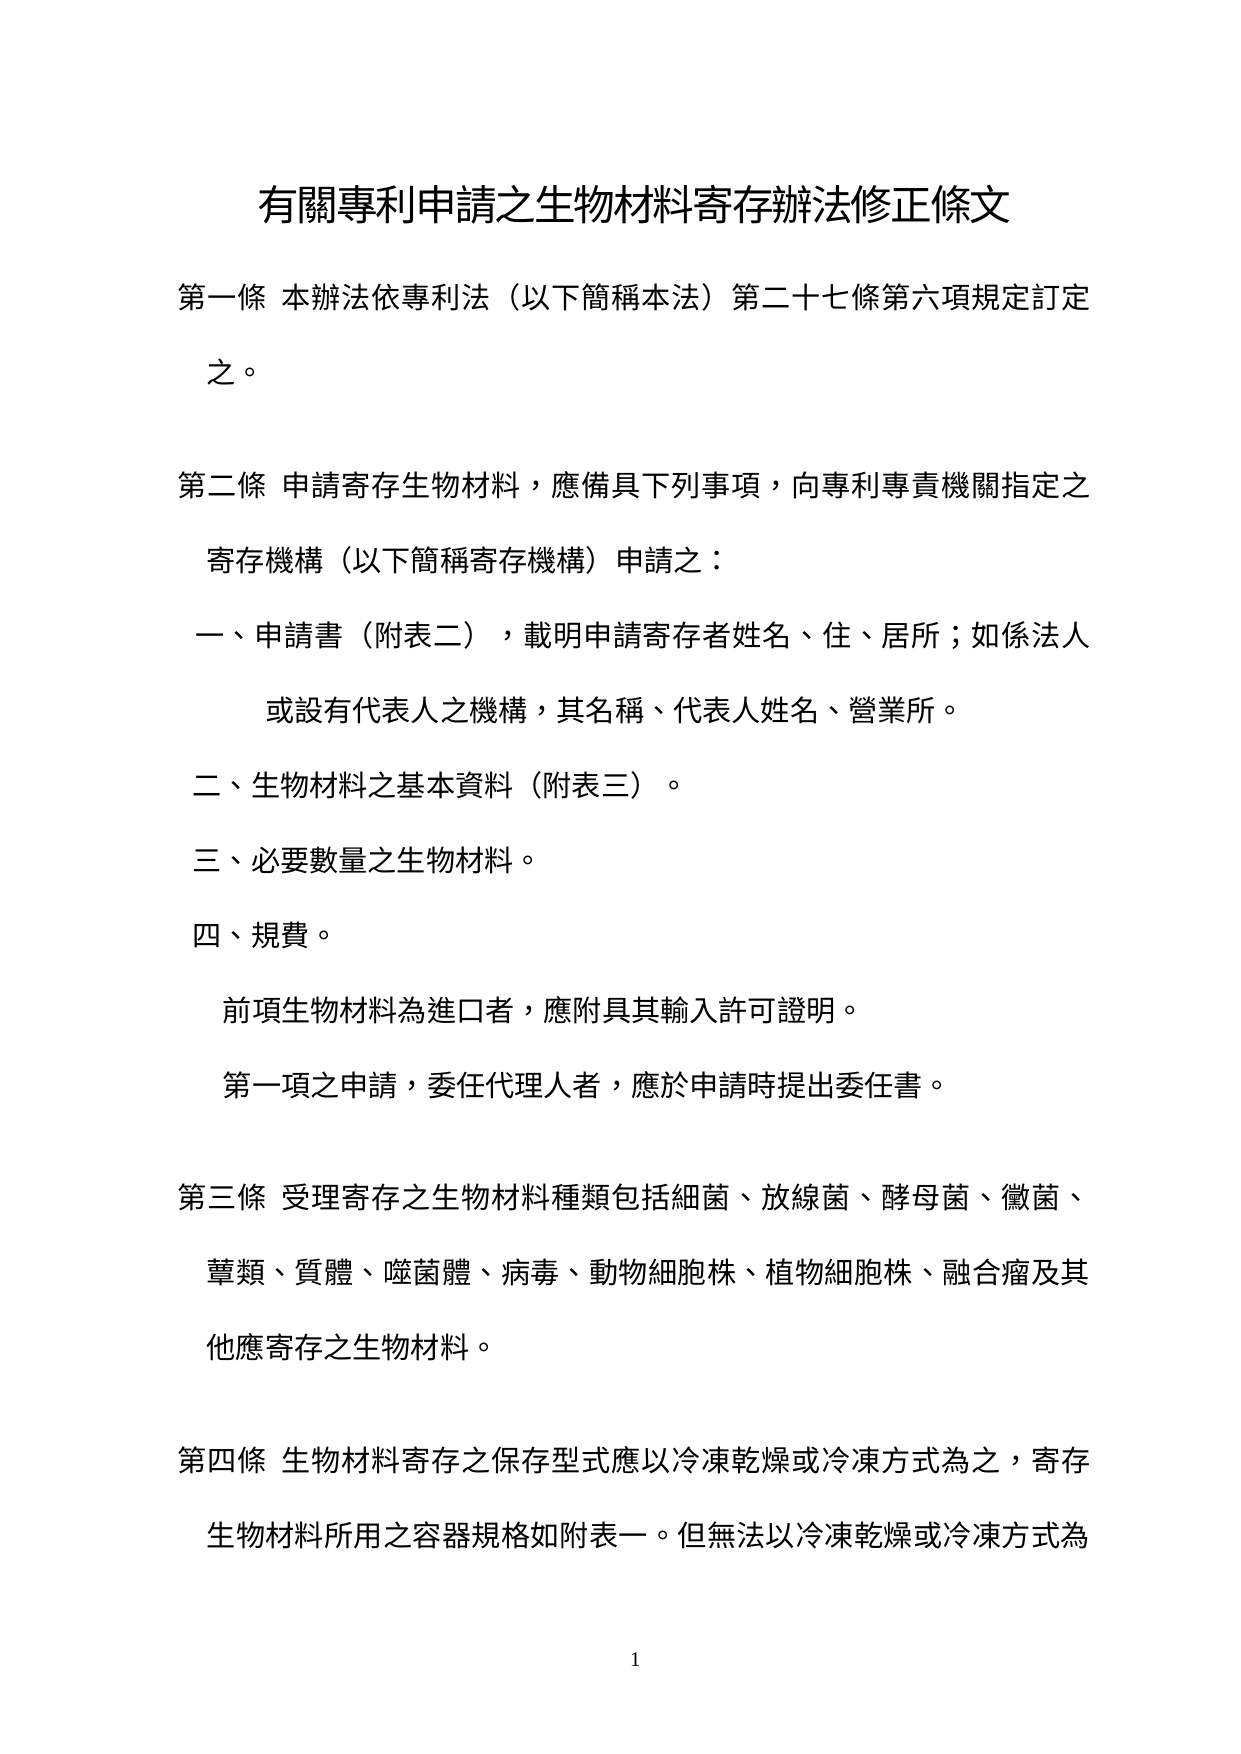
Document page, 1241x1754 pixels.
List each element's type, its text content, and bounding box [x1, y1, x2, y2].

text 一、申請書（附表二），載明申請寄存者姓名、住、居所；如係法人或設有代表人之機構，其名稱、代表人姓名、營業所。 [177, 596, 1092, 746]
text 第一條 本辦法依專利法（以下簡稱本法）第二十七條第六項規定訂定之。 [177, 258, 1092, 408]
text 第一項之申請，委任代理人者，應於申請時提出委任書。 [177, 1046, 1092, 1121]
text 有關專利申請之生物材料寄存辦法修正條文 [177, 164, 1092, 239]
text 四、規費。 [177, 896, 1092, 971]
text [177, 1421, 1092, 1571]
text 第二條 申請寄存生物材料，應備具下列事項，向專利專責機關指定之寄存機構（以下簡稱寄存機構）申請之： [177, 446, 1092, 596]
text 二、生物材料之基本資料（附表三）。 [177, 746, 1092, 821]
text 第三條 受理寄存之生物材料種類包括細菌、放線菌、酵母菌、黴菌、蕈類、質體、噬菌體、病毒、動物細胞株、植物細胞株、融合瘤及其他應寄存之生物材料。 [177, 1158, 1092, 1383]
text 前項生物材料為進口者，應附具其輸入許可證明。 [177, 971, 1092, 1046]
text 三、必要數量之生物材料。 [177, 821, 1092, 896]
